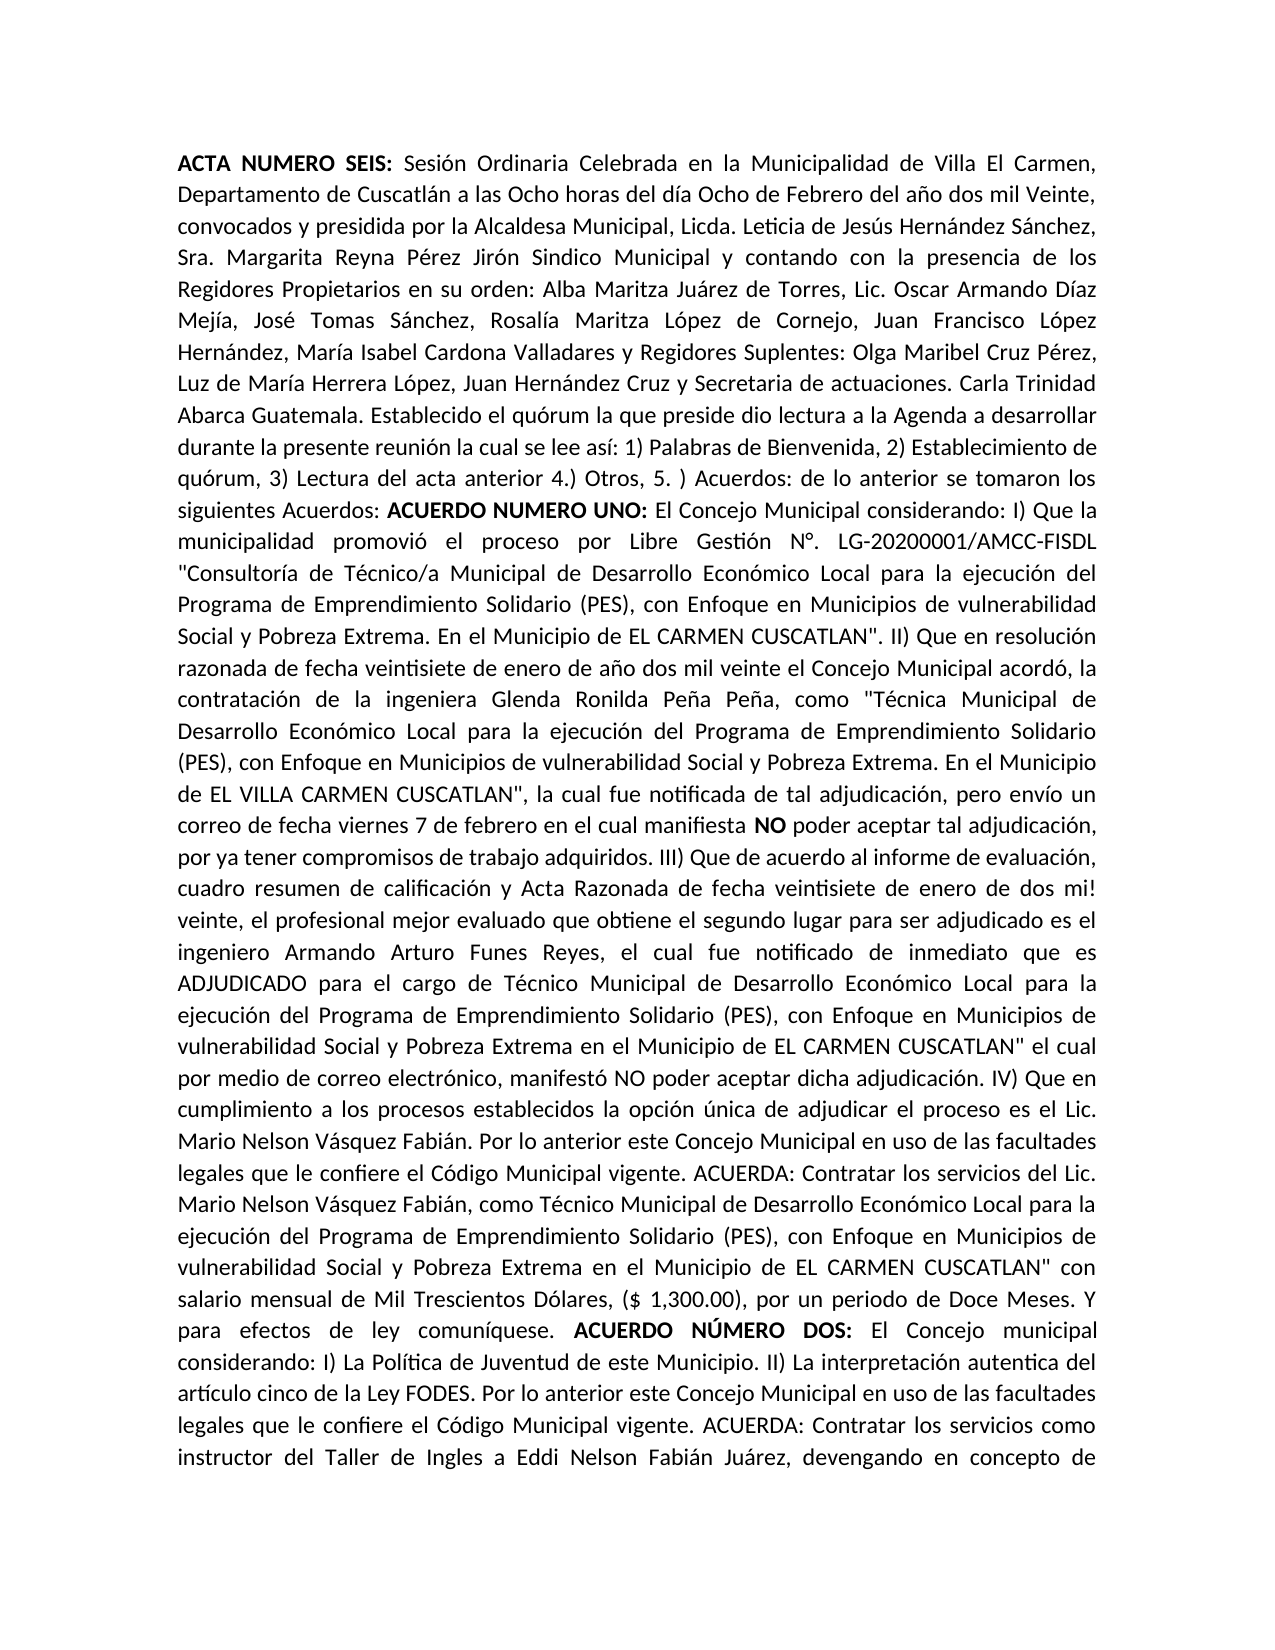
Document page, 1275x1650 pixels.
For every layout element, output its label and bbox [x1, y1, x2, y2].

text [177, 148, 1098, 1471]
